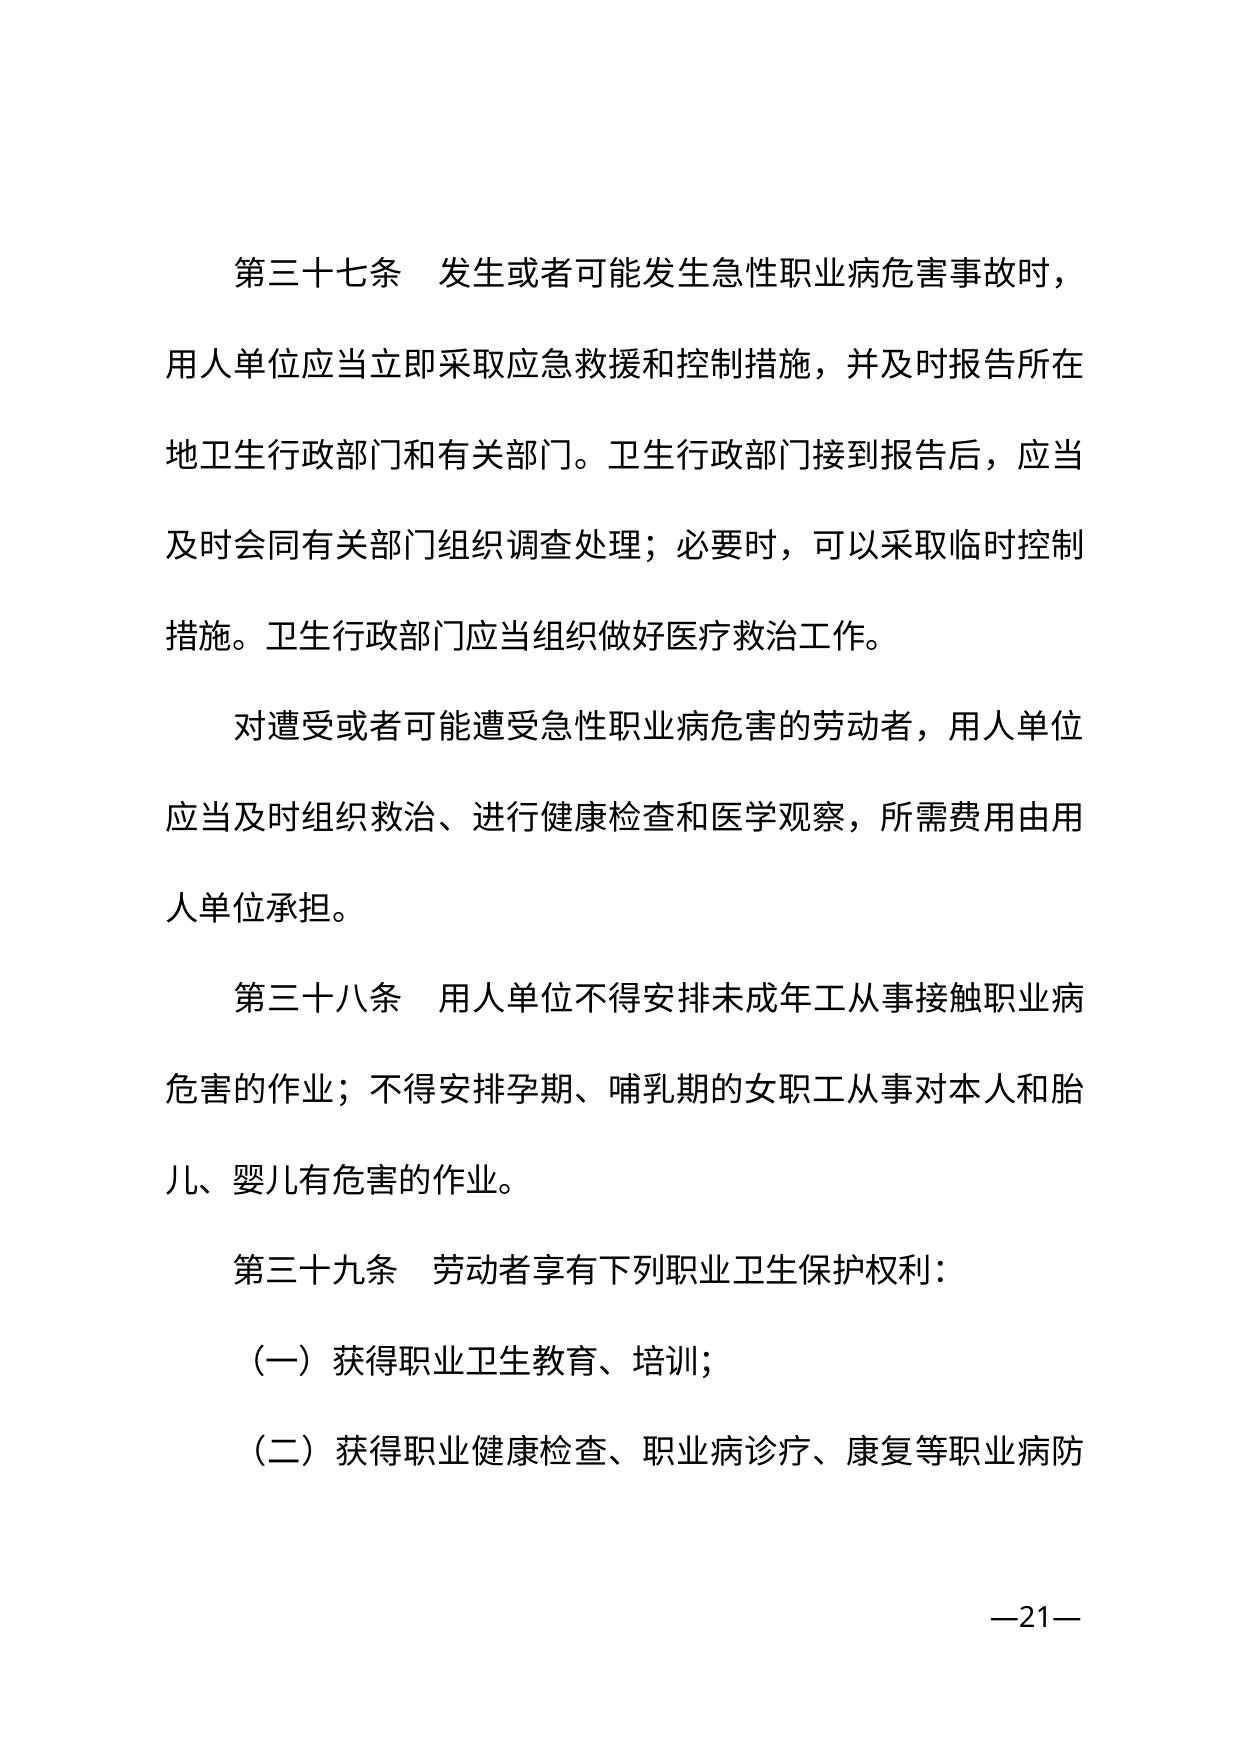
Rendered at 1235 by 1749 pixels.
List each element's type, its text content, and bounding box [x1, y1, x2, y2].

text 第三十九条 劳动者享有下列职业卫生保护权利： [165, 1223, 1087, 1313]
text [165, 1404, 1087, 1495]
text 对遭受或者可能遭受急性职业病危害的劳动者，用人单位应当及时组织救治、进行健康检查和医学观察，所需费用由用人单位承担。 [165, 679, 1087, 951]
text 第三十八条 用人单位不得安排未成年工从事接触职业病危害的作业；不得安排孕期、哺乳期的女职工从事对本人和胎儿、婴儿有危害的作业。 [165, 951, 1087, 1223]
text （一）获得职业卫生教育、培训； [165, 1313, 1087, 1404]
text 第三十七条 发生或者可能发生急性职业病危害事故时，用人单位应当立即采取应急救援和控制措施，并及时报告所在地卫生行政部门和有关部门。卫生行政部门接到报告后，应当及时会同有关部门组织调查处理；必要时，可以采取临时控制措施。卫生行政部门应当组织做好医疗救治工作。 [165, 226, 1087, 679]
